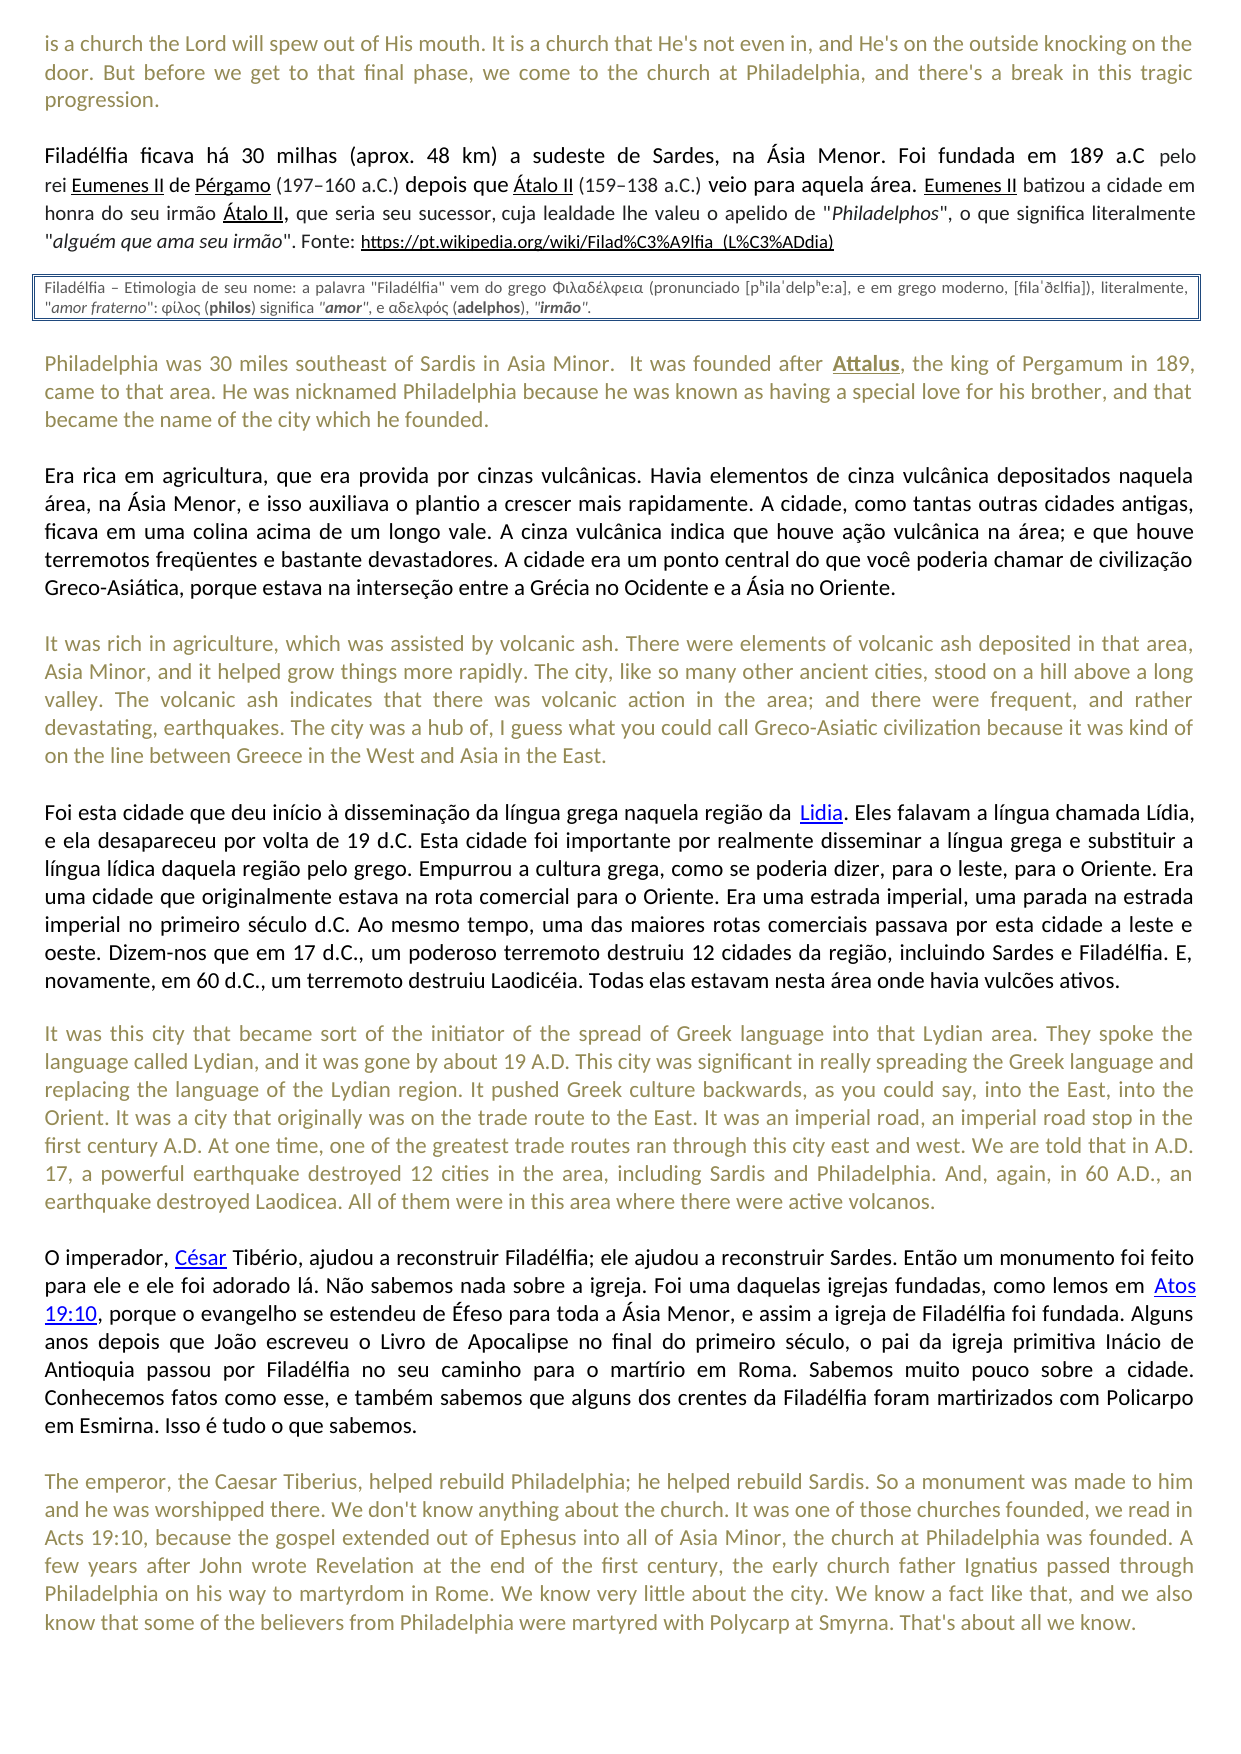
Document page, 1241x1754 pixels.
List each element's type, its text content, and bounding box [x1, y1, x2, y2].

text Foi esta cidade que deu início à disseminação da língua grega naquela região da Lidia. Eles falavam a língua chamada Lídia, e ela desapareceu por volta de 19 d.C. Esta cidade foi importante por realmente disseminar a língua grega e substituir a língua lídica daquela região pelo grego. Empurrou a cultura grega, como se poderia dizer, para o leste, para o Oriente. Era uma cidade que originalmente estava na rota comercial para o Oriente. Era uma estrada imperial, uma parada na estrada imperial no primeiro século d.C. Ao mesmo tempo, uma das maiores rotas comerciais passava por esta cidade a leste e oeste. Dizem-nos que em 17 d.C., um poderoso terremoto destruiu 12 cidades da região, incluindo Sardes e Filadélfia. E, novamente, em 60 d.C., um terremoto destruiu Laodicéia. Todas elas estavam nesta área onde havia vulcões ativos. [44, 798, 1196, 994]
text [44, 29, 1196, 114]
text It was this city that became sort of the initiator of the spread of Greek language into that Lydian area. They spoke the language called Lydian, and it was gone by about 19 A.D. This city was significant in really spreading the Greek language and replacing the language of the Lydian region. It pushed Greek culture backwards, as you could say, into the East, into the Orient. It was a city that originally was on the trade route to the East. It was an imperial road, an imperial road stop in the first century A.D. At one time, one of the greatest trade routes ran through this city east and west. We are told that in A.D. 17, a powerful earthquake destroyed 12 cities in the area, including Sardis and Philadelphia. And, again, in 60 A.D., an earthquake destroyed Laodicea. All of them were in this area where there were active volcanos. [44, 1019, 1196, 1215]
text Era rica em agricultura, que era provida por cinzas vulcânicas. Havia elementos de cinza vulcânica depositados naquela área, na Ásia Menor, e isso auxiliava o plantio a crescer mais rapidamente. A cidade, como tantas outras cidades antigas, ficava em uma colina acima de um longo vale. A cinza vulcânica indica que houve ação vulcânica na área; e que houve terremotos freqüentes e bastante devastadores. A cidade era um ponto central do que você poderia chamar de civilização Greco-Asiática, porque estava na interseção entre a Grécia no Ocidente e a Ásia no Oriente. [44, 461, 1196, 601]
text It was rich in agriculture, which was assisted by volcanic ash. There were elements of volcanic ash deposited in that area, Asia Minor, and it helped grow things more rapidly. The city, like so many other ancient cities, stood on a hill above a long valley. The volcanic ash indicates that there was volcanic action in the area; and there were frequent, and rather devastating, earthquakes. The city was a hub of, I guess what you could call Greco-Asiatic civilization because it was kind of on the line between Greece in the West and Asia in the East. [44, 629, 1196, 769]
text The emperor, the Caesar Tiberius, helped rebuild Philadelphia; he helped rebuild Sardis. So a monument was made to him and he was worshipped there. We don't know anything about the church. It was one of those churches founded, we read in Acts 19:10, because the gospel extended out of Ephesus into all of Asia Minor, the church at Philadelphia was founded. A few years after John wrote Revelation at the end of the first century, the early church father Ignatius passed through Philadelphia on his way to martyrdom in Rome. We know very little about the city. We know a fact like that, and we also know that some of the believers from Philadelphia were martyred with Polycarp at Smyrna. That's about all we know. [44, 1467, 1196, 1636]
text Philadelphia was 30 miles southeast of Sardis in Asia Minor. It was founded after Attalus, the king of Pergamum in 189, came to that area. He was nicknamed Philadelphia because he was known as having a special love for his brother, and that became the name of the city which he founded. [44, 349, 1196, 433]
text Filadélfia ficava há 30 milhas (aprox. 48 km) a sudeste de Sardes, na Ásia Menor. Foi fundada em 189 a.C pelo rei Eumenes II de Pérgamo (197–160 a.C.) depois que Átalo II (159–138 a.C.) veio para aquela área. Eumenes II batizou a cidade em honra do seu irmão Átalo II, que seria seu sucessor, cuja lealdade lhe valeu o apelido de "Philadelphos", o que significa literalmente "alguém que ama seu irmão". Fonte: https://pt.wikipedia.org/wiki/Filad%C3%A9lfia_(L%C3%ADdia) [44, 142, 1196, 254]
text O imperador, César Tibério, ajudou a reconstruir Filadélfia; ele ajudou a reconstruir Sardes. Então um monumento foi feito para ele e ele foi adorado lá. Não sabemos nada sobre a igreja. Foi uma daquelas igrejas fundadas, como lemos em Atos 19:10, porque o evangelho se estendeu de Éfeso para toda a Ásia Menor, e assim a igreja de Filadélfia foi fundada. Alguns anos depois que João escreveu o Livro de Apocalipse no final do primeiro século, o pai da igreja primitiva Inácio de Antioquia passou por Filadélfia no seu caminho para o martírio em Roma. Sabemos muito pouco sobre a cidade. Conhecemos fatos como esse, e também sabemos que alguns dos crentes da Filadélfia foram martirizados com Policarpo em Esmirna. Isso é tudo o que sabemos. [44, 1243, 1196, 1439]
table_header Filadélfia – Etimologia de seu nome: a palavra "Filadélfia" vem do grego Φιλαδέλφεια (pronunciado [pʰilaˈdelpʰeːa], e em grego moderno, [filaˈðɛlfia]), literalmente, "amor fraterno": φίλος (philos) significa "amor", e αδελφός (adelphos), "irmão". [35, 277, 1198, 318]
